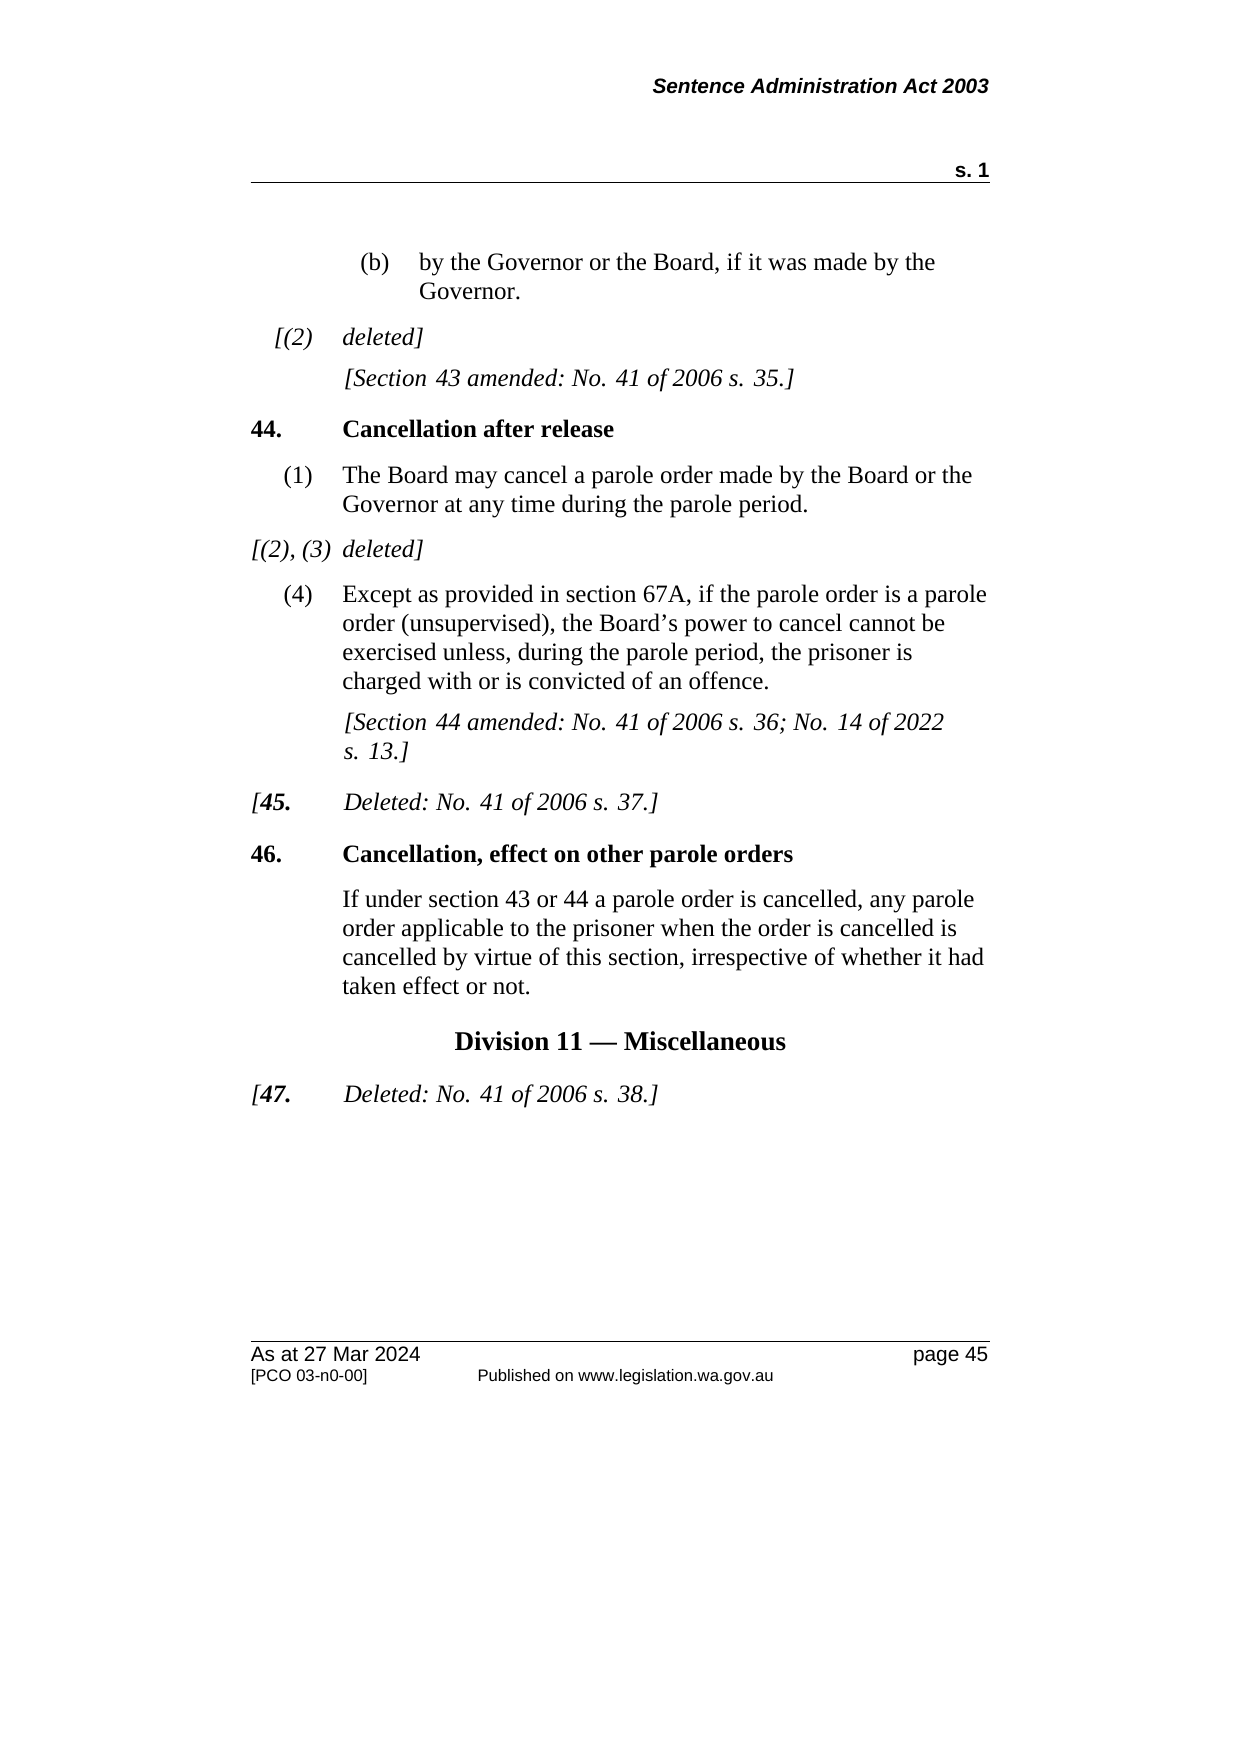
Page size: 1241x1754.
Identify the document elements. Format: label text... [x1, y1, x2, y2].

subtitle 44. Cancellation after release [251, 414, 990, 443]
subtitle Division 11 — Miscellaneous [251, 1024, 990, 1056]
text [Section 44 amended: No. 41 of 2006 s. 36; No. 14 of 2022 s. 13.] [251, 707, 990, 764]
text [47. Deleted: No. 41 of 2006 s. 38.] [251, 1079, 990, 1107]
text (b) by the Governor or the Board, if it was made by the Governor. [251, 247, 990, 305]
text [45. Deleted: No. 41 of 2006 s. 37.] [251, 787, 990, 816]
text (4) Except as provided in section 67A, if the parole order is a parole order (unsupervised), the Board’s power to cancel cannot be exercised unless, during the parole period, the prisoner is charged with or is convicted of an offence. [251, 579, 990, 694]
subtitle 46. Cancellation, effect on other parole orders [251, 839, 990, 868]
text [Section 43 amended: No. 41 of 2006 s. 35.] [251, 363, 990, 392]
text [(2) deleted] [251, 322, 990, 350]
text If under section 43 or 44 a parole order is cancelled, any parole order applicable to the prisoner when the order is cancelled is cancelled by virtue of this section, irrespective of whether it had taken effect or not. [251, 884, 990, 999]
text (1) The Board may cancel a parole order made by the Board or the Governor at any time during the parole period. [251, 460, 990, 517]
text [(2), (3) deleted] [251, 534, 990, 563]
